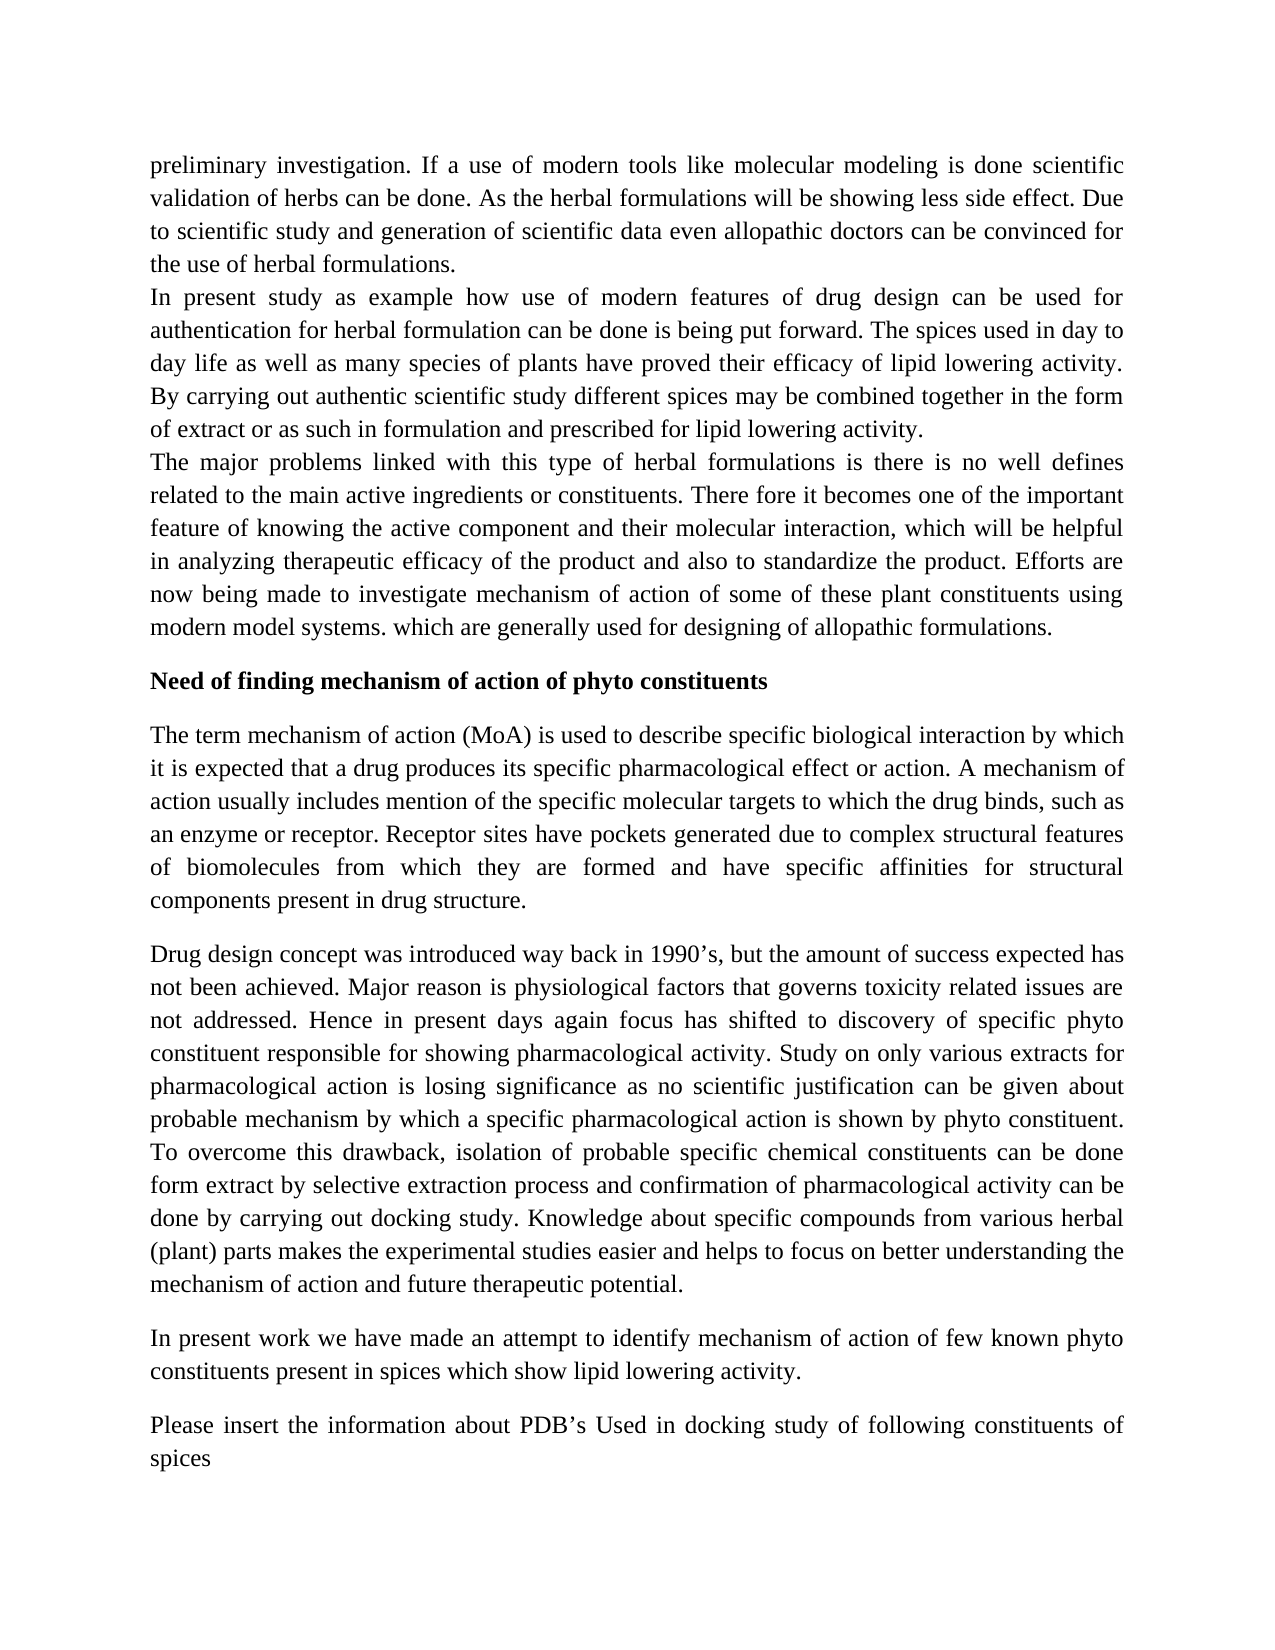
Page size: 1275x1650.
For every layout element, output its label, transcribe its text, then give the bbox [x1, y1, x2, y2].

text Please insert the information about PDB’s Used in docking study of following constituents of spices [150, 1439, 1125, 1472]
text The term mechanism of action (MoA) is used to describe specific biological interaction by which it is expected that a drug produces its specific pharmacological effect or action. A mechanism of action usually includes mention of the specific molecular targets to which the drug binds, such as an enzyme or receptor. Receptor sites have pockets generated due to complex structural features of biomolecules from which they are formed and have specific affinities for structural components present in drug structure. [150, 881, 1125, 914]
text The major problems linked with this type of herbal formulations is there is no well defines related to the main active ingredients or constituents. There fore it becomes one of the important feature of knowing the active component and their molecular interaction, which will be helpful in analyzing therapeutic efficacy of the product and also to standardize the product. Efforts are now being made to investigate mechanism of action of some of these plant constituents using modern model systems. which are generally used for designing of allopathic formulations. [150, 447, 1125, 641]
text Need of finding mechanism of action of phyto constituents [150, 666, 1125, 695]
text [150, 150, 1125, 278]
text In present study as example how use of modern features of drug design can be used for authentication for herbal formulation can be done is being put forward. The spices used in day to day life as well as many species of plants have proved their efficacy of lipid lowering activity. By carrying out authentic scientific study different spices may be combined together in the form of extract or as such in formulation and prescribed for lipid lowering activity. [150, 282, 1125, 443]
text In present work we have made an attempt to identify mechanism of action of few known phyto constituents present in spices which show lipid lowering activity. [150, 1352, 1125, 1385]
